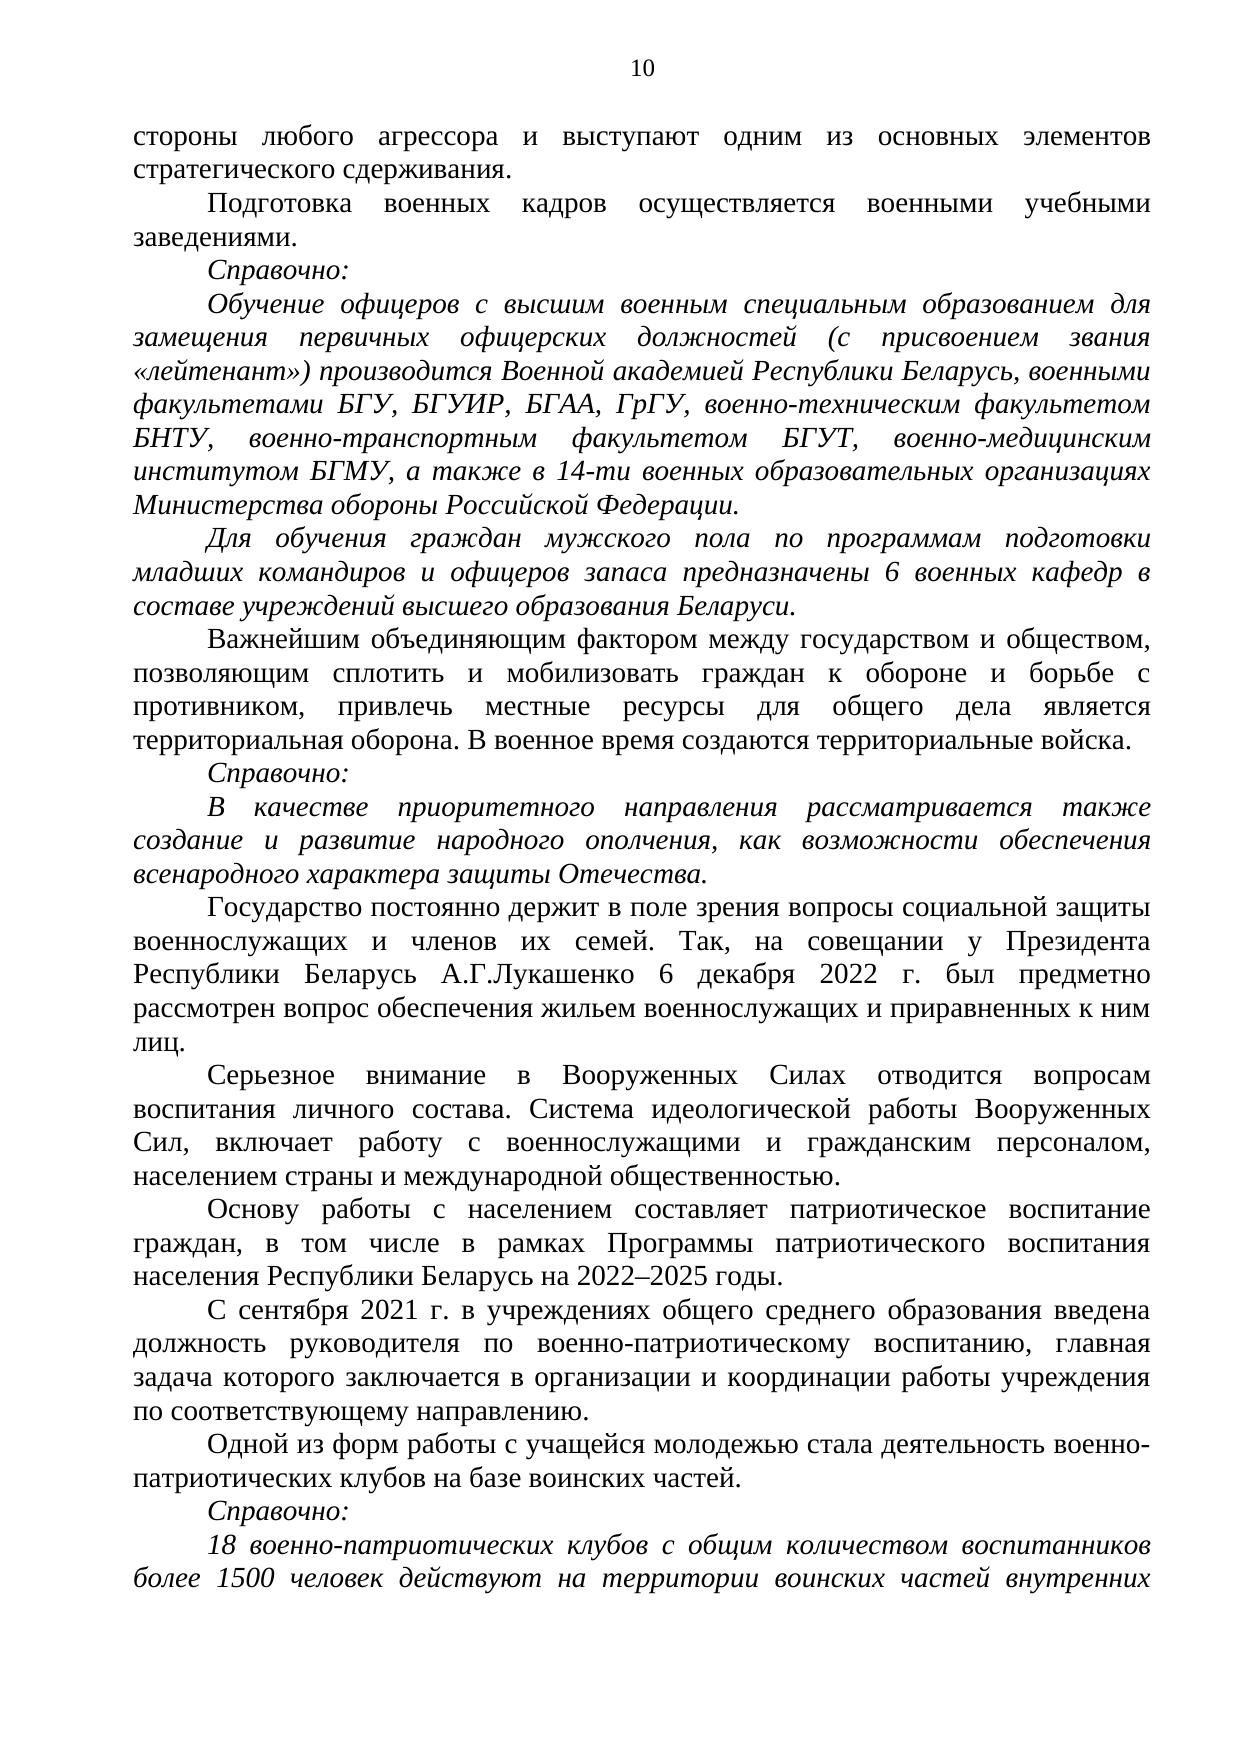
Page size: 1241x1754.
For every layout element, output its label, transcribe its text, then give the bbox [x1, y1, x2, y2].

text В качестве приоритетного направления рассматривается также создание и развитие народного ополчения, как возможности обеспечения всенародного характера защиты Отечества. [133, 789, 1152, 889]
text Государство постоянно держит в поле зрения вопросы социальной защиты военнослужащих и членов их семей. Так, на совещании у Президента Республики Беларусь А.Г.Лукашенко 6 декабря 2022 г. был предметно рассмотрен вопрос обеспечения жильем военнослужащих и приравненных к ним лиц. [133, 889, 1152, 1057]
text Справочно: [133, 1493, 1152, 1527]
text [133, 1527, 1152, 1594]
text Обучение офицеров с высшим военным специальным образованием для замещения первичных офицерских должностей (с присвоением звания «лейтенант») производится Военной академией Республики Беларусь, военными факультетами БГУ, БГУИР, БГАА, ГрГУ, военно-техническим факультетом БНТУ, военно-транспортным факультетом БГУТ, военно-медицинским институтом БГМУ, а также в 14-ти военных образовательных организациях Министерства обороны Российской Федерации. [133, 286, 1152, 521]
text Справочно: [133, 755, 1152, 789]
text Одной из форм работы с учащейся молодежью стала деятельность военно-патриотических клубов на базе воинских частей. [133, 1426, 1152, 1493]
text Для обучения граждан мужского пола по программам подготовки младших командиров и офицеров запаса предназначены 6 военных кафедр в составе учреждений высшего образования Беларуси. [133, 521, 1152, 621]
text Подготовка военных кадров осуществляется военными учебными заведениями. [133, 185, 1152, 252]
text С сентября 2021 г. в учреждениях общего среднего образования введена должность руководителя по военно-патриотическому воспитанию, главная задача которого заключается в организации и координации работы учреждения по соответствующему направлению. [133, 1292, 1152, 1426]
text Серьезное внимание в Вооруженных Силах отводится вопросам воспитания личного состава. Система идеологической работы Вооруженных Сил, включает работу с военнослужащими и гражданским персоналом, населением страны и международной общественностью. [133, 1057, 1152, 1191]
text Важнейшим объединяющим фактором между государством и обществом, позволяющим сплотить и мобилизовать граждан к обороне и борьбе с противником, привлечь местные ресурсы для общего дела является территориальная оборона. В военное время создаются территориальные войска. [133, 621, 1152, 755]
text Основу работы с населением составляет патриотическое воспитание граждан, в том числе в рамках Программы патриотического воспитания населения Республики Беларусь на 2022–2025 годы. [133, 1191, 1152, 1292]
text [133, 118, 1152, 185]
text Справочно: [133, 252, 1152, 286]
